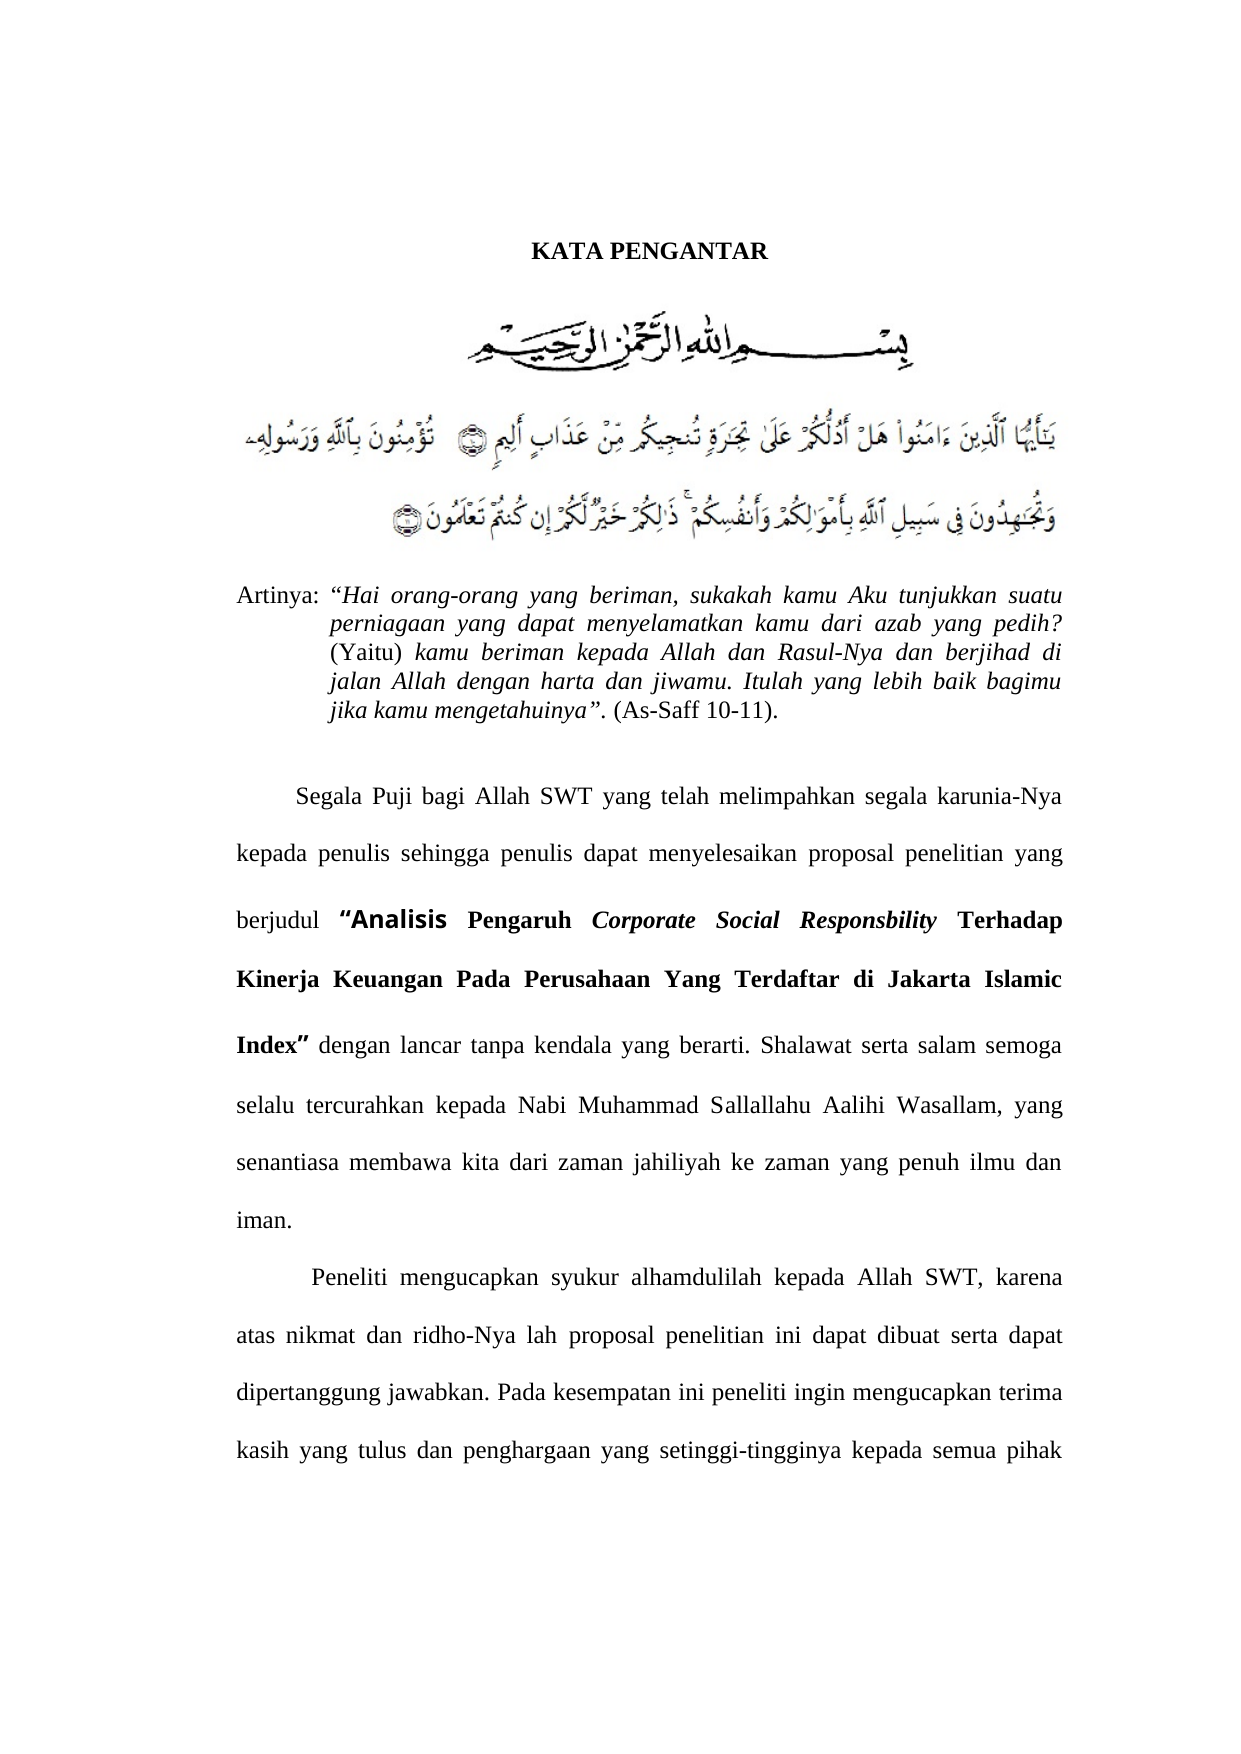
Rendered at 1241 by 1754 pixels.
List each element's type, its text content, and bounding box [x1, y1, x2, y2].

text KATA PENGANTAR [236, 236, 1063, 265]
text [236, 1262, 1063, 1463]
text Artinya: “Hai orang-orang yang beriman, sukakah kamu Aku tunjukkan suatu perniagaan yang dapat menyelamatkan kamu dari azab yang pedih? (Yaitu) kamu beriman kepada Allah dan Rasul-Nya dan berjihad di jalan Allah dengan harta dan jiwamu. Itulah yang lebih baik bagimu jika kamu mengetahuinya”. (As-Saff 10-11). [236, 580, 1063, 723]
picture [236, 294, 1070, 559]
text Segala Puji bagi Allah SWT yang telah melimpahkan segala karunia-Nya kepada penulis sehingga penulis dapat menyelesaikan proposal penelitian yang berjudul “Analisis Pengaruh Corporate Social Responsbility Terhadap Kinerja Keuangan Pada Perusahaan Yang Terdaftar di Jakarta Islamic Index” dengan lancar tanpa kendala yang berarti. Shalawat serta salam semoga selalu tercurahkan kepada Nabi Muhammad Sallallahu Aalihi Wasallam, yang senantiasa membawa kita dari zaman jahiliyah ke zaman yang penuh ilmu dan iman. [236, 781, 1063, 1233]
